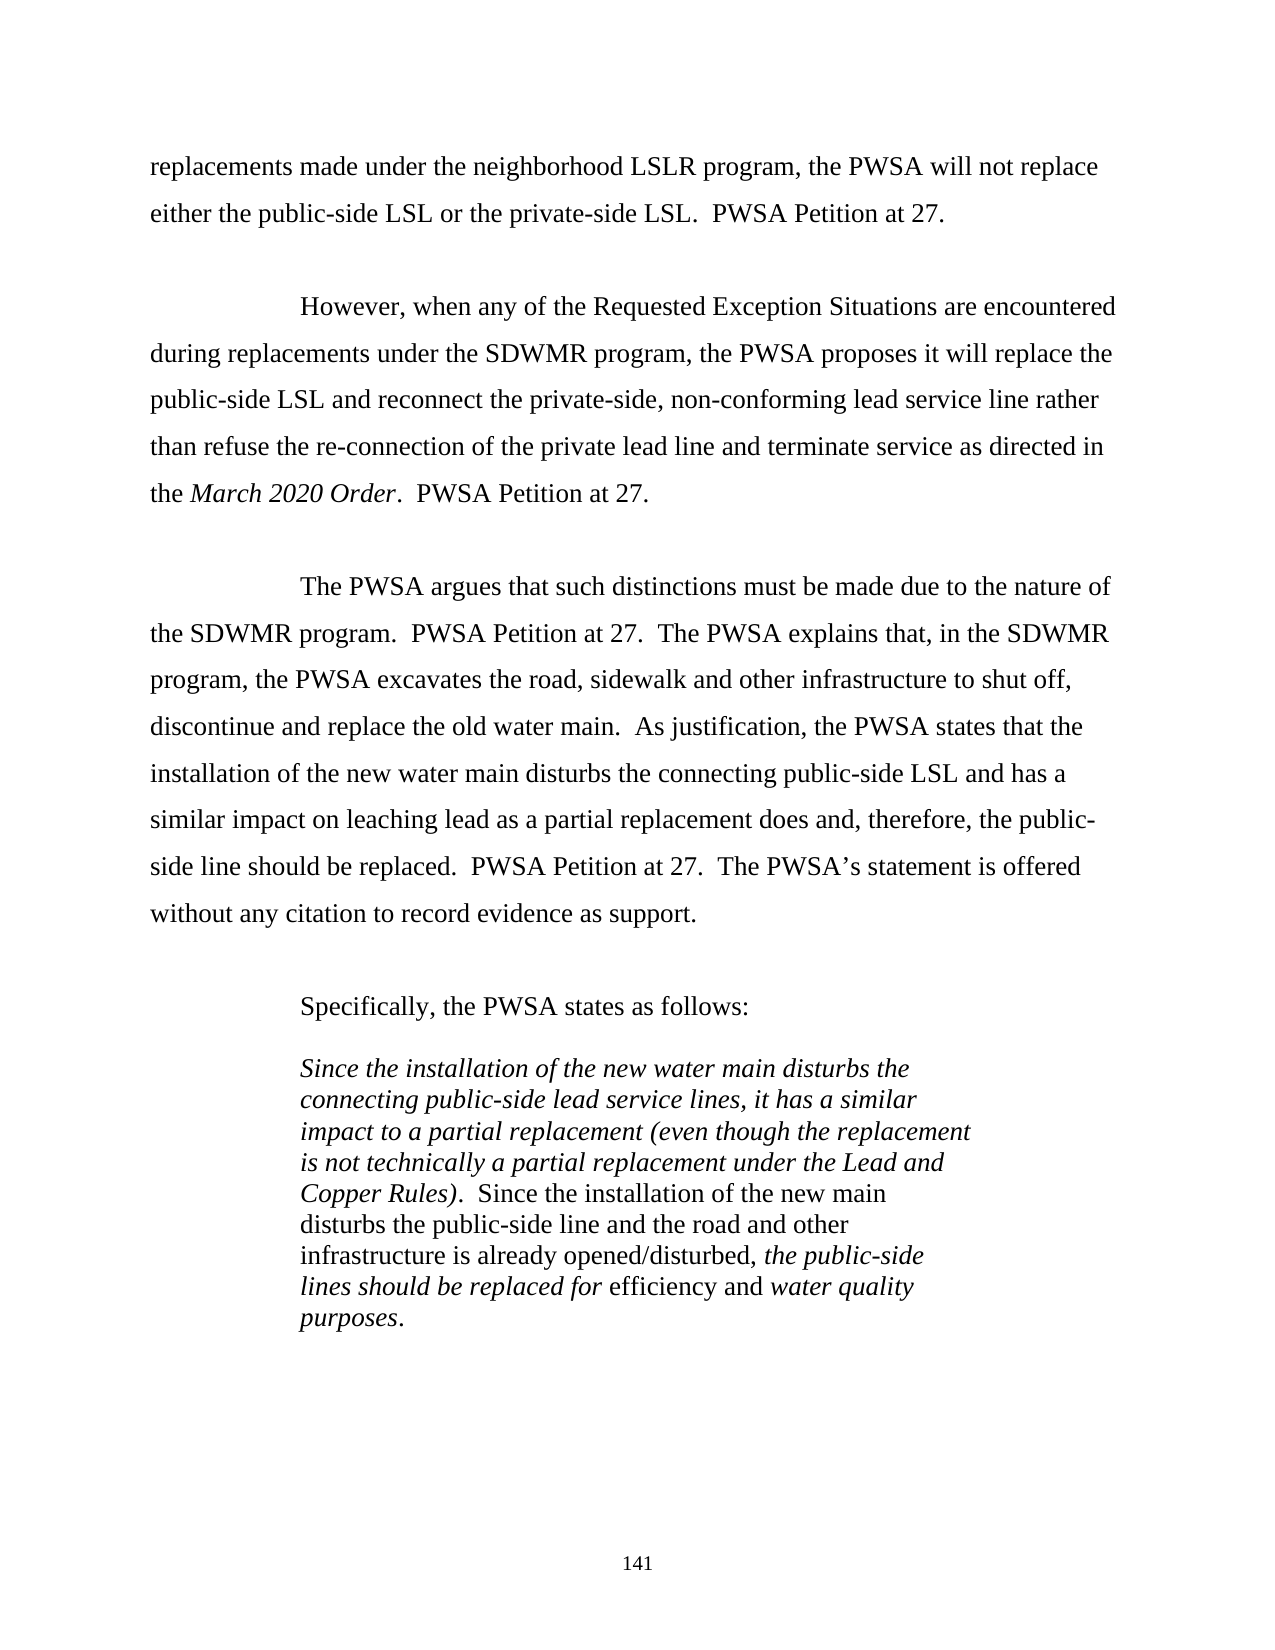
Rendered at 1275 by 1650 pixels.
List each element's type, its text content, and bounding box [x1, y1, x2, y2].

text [150, 150, 1125, 228]
text Since the installation of the new water main disturbs the connecting public-side lead service lines, it has a similar impact to a partial replacement (even though the replacement is not technically a partial replacement under the Lead and Copper Rules). Since the installation of the new main disturbs the public-side line and the road and other infrastructure is already opened/disturbed, the public-side lines should be replaced for efficiency and water quality purposes. [300, 1052, 975, 1333]
text Specifically, the PWSA states as follows: [150, 990, 1125, 1021]
text However, when any of the Requested Exception Situations are encountered during replacements under the SDWMR program, the PWSA proposes it will replace the public-side LSL and reconnect the private-side, non-conforming lead service line rather than refuse the re-connection of the private lead line and terminate service as directed in the March 2020 Order. PWSA Petition at 27. [150, 290, 1125, 508]
text The PWSA argues that such distinctions must be made due to the nature of the SDWMR program. PWSA Petition at 27. The PWSA explains that, in the SDWMR program, the PWSA excavates the road, sidewalk and other infrastructure to shut off, discontinue and replace the old water main. As justification, the PWSA states that the installation of the new water main disturbs the connecting public-side LSL and has a similar impact on leaching lead as a partial replacement does and, therefore, the public-side line should be replaced. PWSA Petition at 27. The PWSA’s statement is offered without any citation to record evidence as support. [150, 570, 1125, 928]
